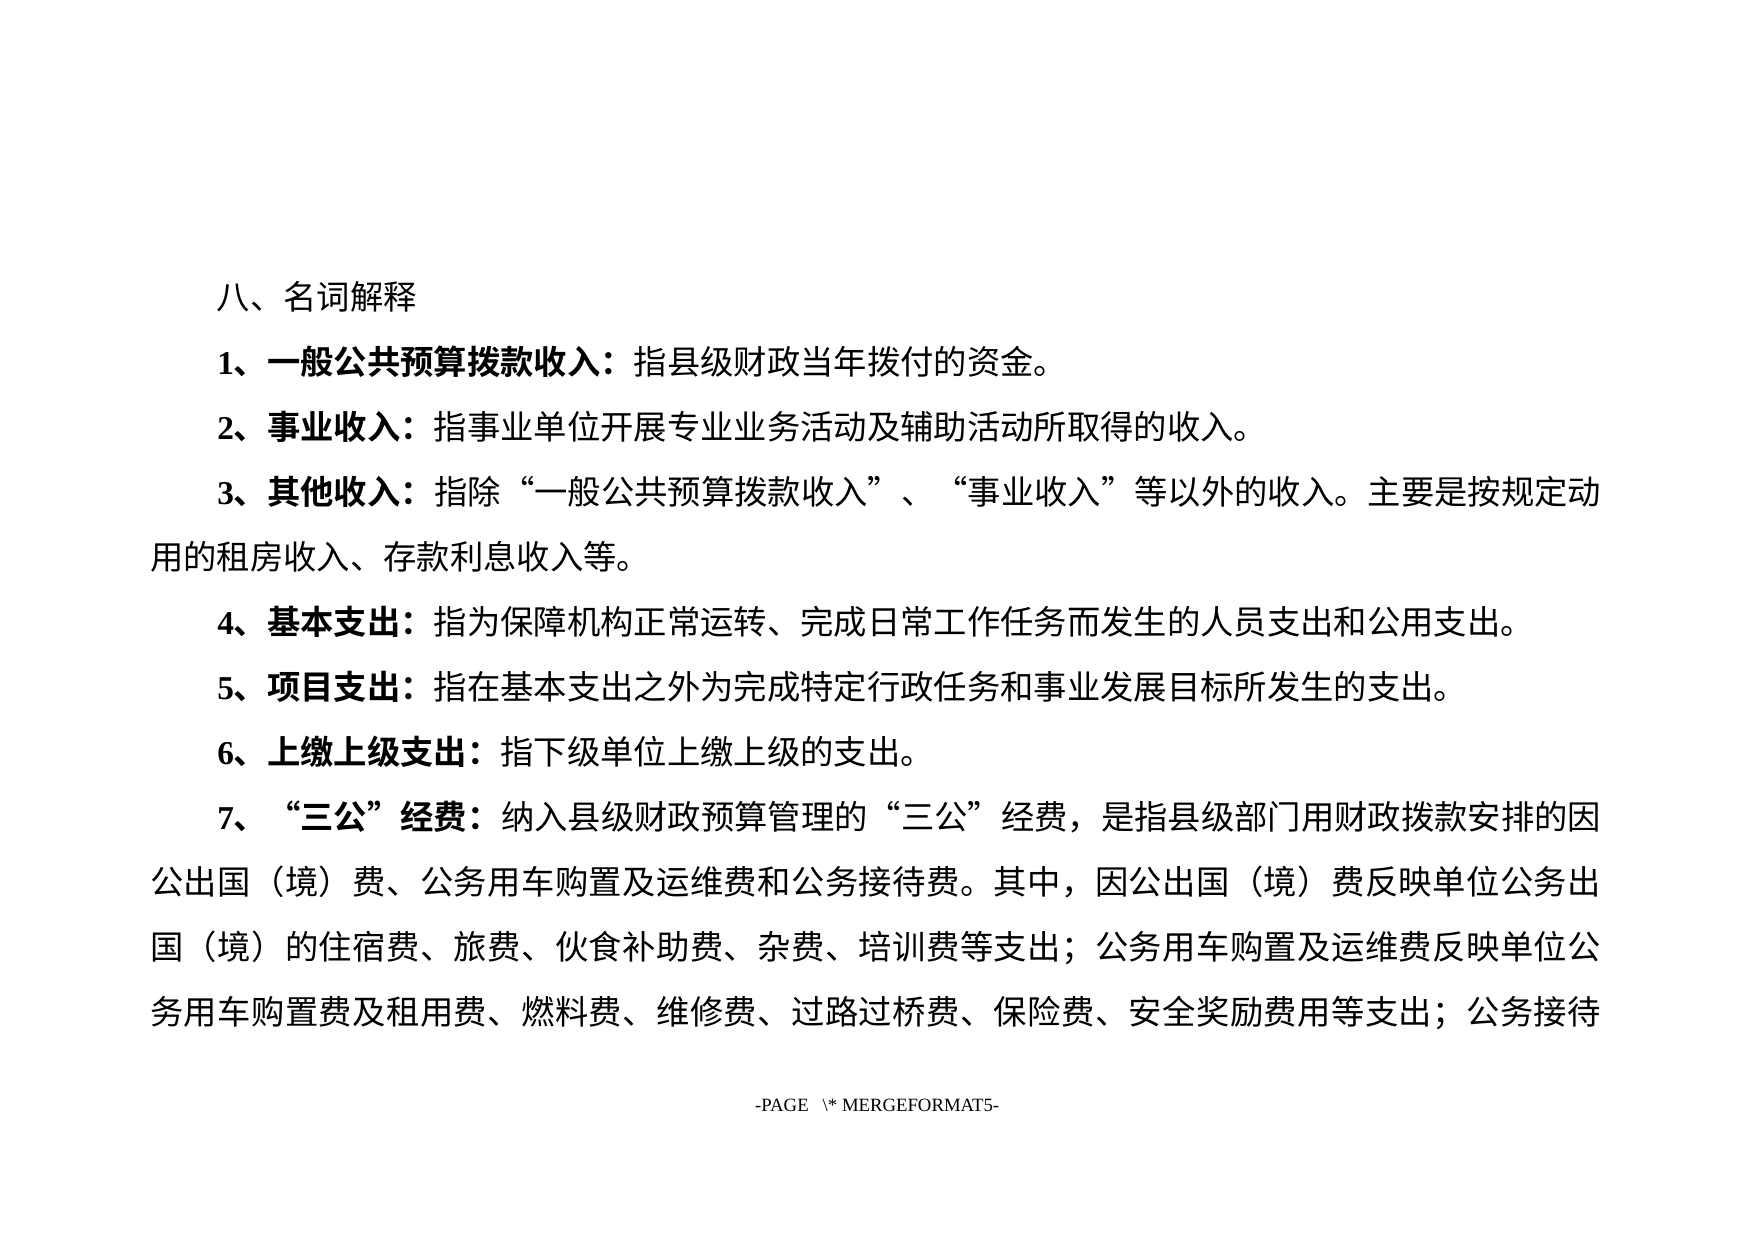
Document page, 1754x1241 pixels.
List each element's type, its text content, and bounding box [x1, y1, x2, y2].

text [150, 783, 1604, 1043]
text 2、事业收入：指事业单位开展专业业务活动及辅助活动所取得的收入。 [150, 393, 1604, 458]
text 6、上缴上级支出：指下级单位上缴上级的支出。 [150, 718, 1604, 783]
text 4、基本支出：指为保障机构正常运转、完成日常工作任务而发生的人员支出和公用支出。 [150, 588, 1604, 653]
text 1、一般公共预算拨款收入：指县级财政当年拨付的资金。 [150, 328, 1604, 393]
text 八、名词解释 [150, 263, 1604, 328]
text 5、项目支出：指在基本支出之外为完成特定行政任务和事业发展目标所发生的支出。 [150, 653, 1604, 718]
text 3、其他收入：指除“一般公共预算拨款收入”、“事业收入”等以外的收入。主要是按规定动用的租房收入、存款利息收入等。 [150, 458, 1604, 588]
